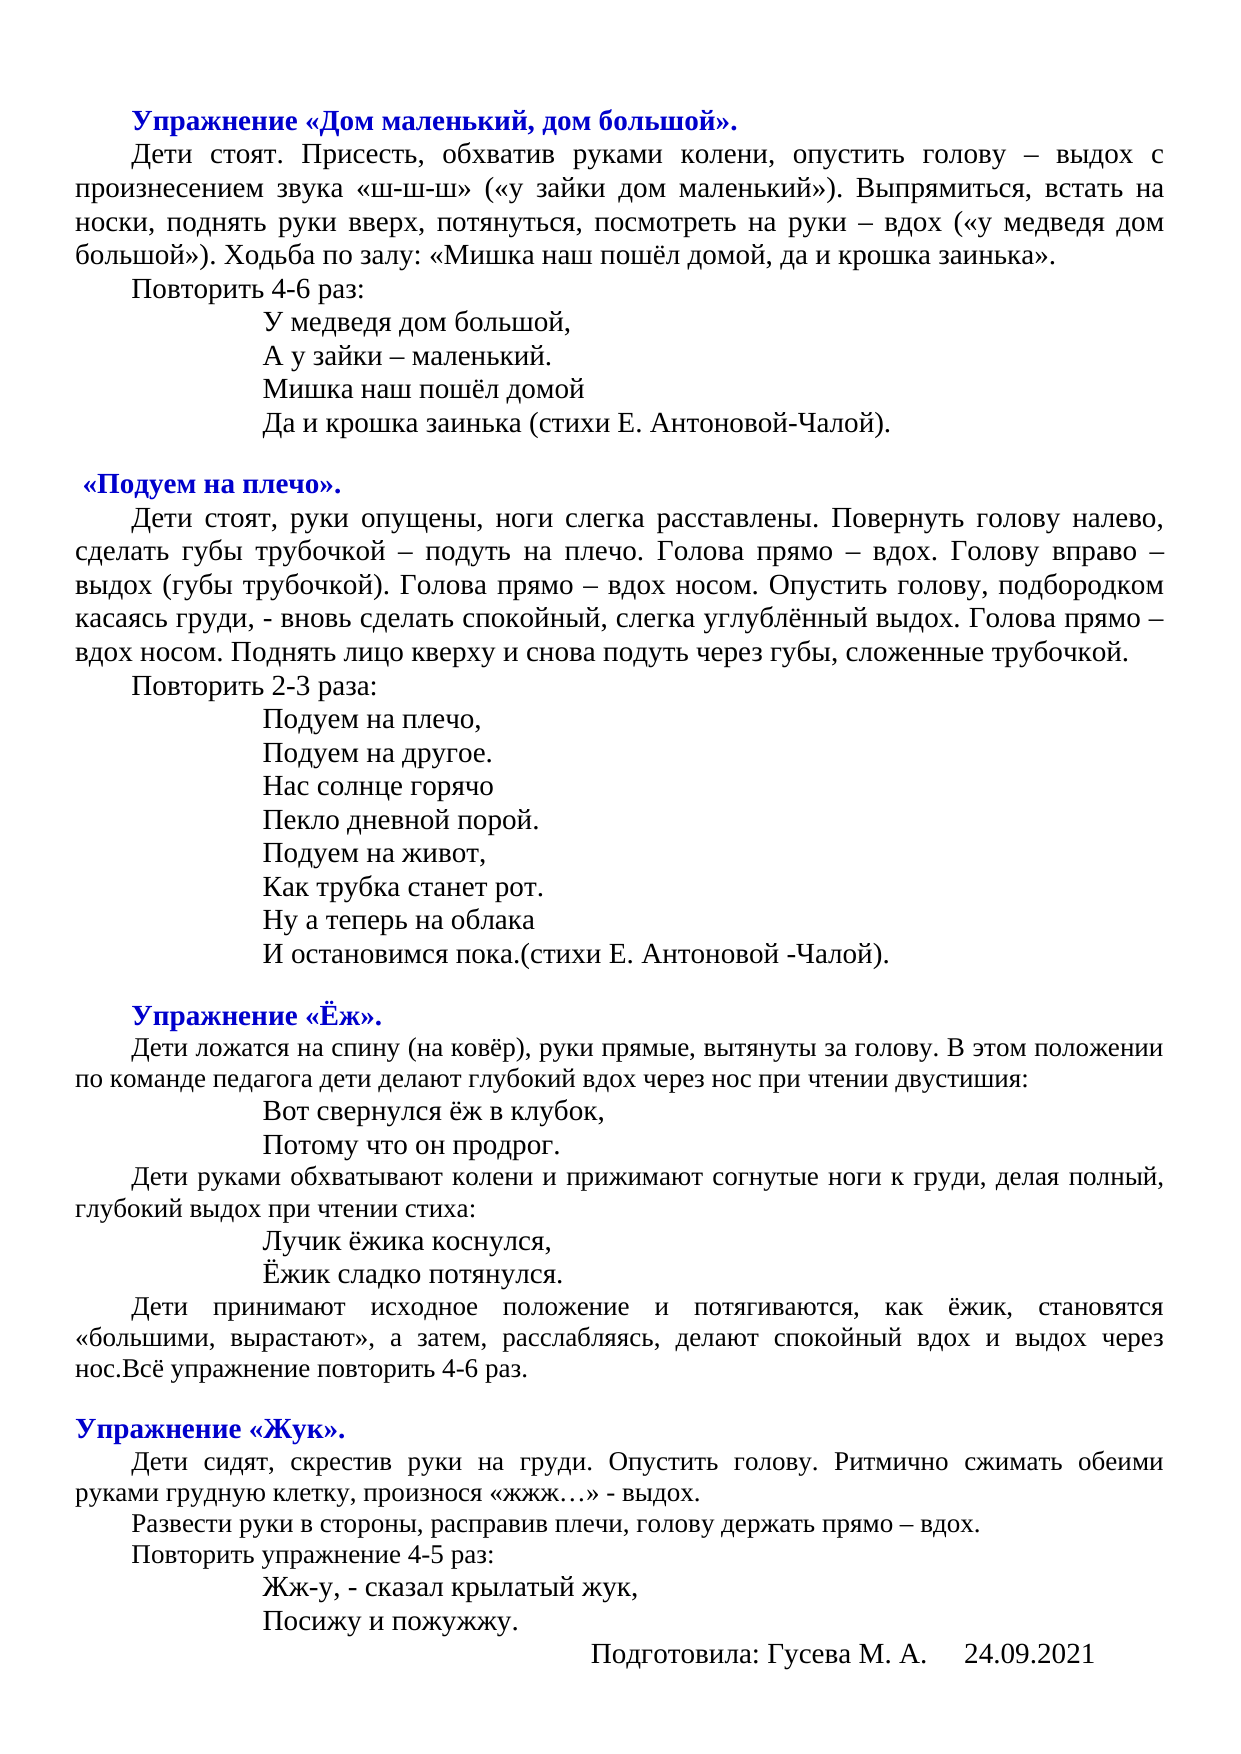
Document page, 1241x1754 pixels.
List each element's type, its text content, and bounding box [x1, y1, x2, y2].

text Дети принимают исходное положение и потягиваются, как ёжик, становятся «большими, вырастают», а затем, расслабляясь, делают спокойный вдох и выдох через нос.Всё упражнение повторить 4-6 раз. [75, 1290, 1165, 1383]
text У медведя дом большой, [75, 304, 1165, 338]
text Дети руками обхватывают колени и прижимают согнутые ноги к груди, делая полный, глубокий выдох при чтении стиха: [75, 1161, 1165, 1223]
text Развести руки в стороны, расправив плечи, голову держать прямо – вдох. [75, 1507, 1165, 1538]
text Упражнение «Ёж». [75, 998, 1165, 1031]
text Мишка наш пошёл домой [75, 371, 1165, 405]
text Лучик ёжика коснулся, [75, 1223, 1165, 1256]
text Повторить 2-3 раза: [75, 668, 1165, 701]
text Жж-у, - сказал крылатый жук, [75, 1569, 1165, 1603]
text Подготовила: Гусева М. А. 24.09.2021 [75, 1637, 1165, 1670]
text Как трубка станет рот. [75, 869, 1165, 902]
text Дети ложатся на спину (на ковёр), руки прямые, вытянуты за голову. В этом положении по команде педагога дети делают глубокий вдох через нос при чтении двустишия: [75, 1031, 1165, 1093]
text Упражнение «Дом маленький, дом большой». [75, 103, 1165, 137]
text Дети стоят, руки опущены, ноги слегка расставлены. Повернуть голову налево, сделать губы трубочкой – подуть на плечо. Голова прямо – вдох. Голову вправо – выдох (губы трубочкой). Голова прямо – вдох носом. Опустить голову, подбородком касаясь груди, - вновь сделать спокойный, слегка углублённый выдох. Голова прямо – вдох носом. Поднять лицо кверху и снова подуть через губы, сложенные трубочкой. [75, 500, 1165, 668]
text Посижу и пожужжу. [75, 1603, 1165, 1637]
text Потому что он продрог. [75, 1127, 1165, 1161]
text Подуем на другое. [75, 735, 1165, 768]
text Ёжик сладко потянулся. [75, 1256, 1165, 1290]
text «Подуем на плечо». [75, 466, 1165, 500]
text Упражнение «Жук». [75, 1411, 1165, 1445]
text Ну а теперь на облака [75, 902, 1165, 936]
text Повторить упражнение 4-5 раз: [75, 1538, 1165, 1569]
text Пекло дневной порой. [75, 802, 1165, 835]
text Подуем на живот, [75, 835, 1165, 869]
text А у зайки – маленький. [75, 338, 1165, 371]
text Подуем на плечо, [75, 701, 1165, 735]
text Дети стоят. Присесть, обхватив руками колени, опустить голову – выдох с произнесением звука «ш-ш-ш» («у зайки дом маленький»). Выпрямиться, встать на носки, поднять руки вверх, потянуться, посмотреть на руки – вдох («у медведя дом большой»). Ходьба по залу: «Мишка наш пошёл домой, да и крошка заинька». [75, 137, 1165, 271]
text Вот свернулся ёж в клубок, [75, 1093, 1165, 1127]
text И остановимся пока.(стихи Е. Антоновой -Чалой). [75, 936, 1165, 969]
text Повторить 4-6 раз: [75, 271, 1165, 304]
text Да и крошка заинька (стихи Е. Антоновой-Чалой). [75, 405, 1165, 438]
text Дети сидят, скрестив руки на груди. Опустить голову. Ритмично сжимать обеими руками грудную клетку, произнося «жжж…» - выдох. [75, 1445, 1165, 1507]
text Нас солнце горячо [75, 768, 1165, 802]
